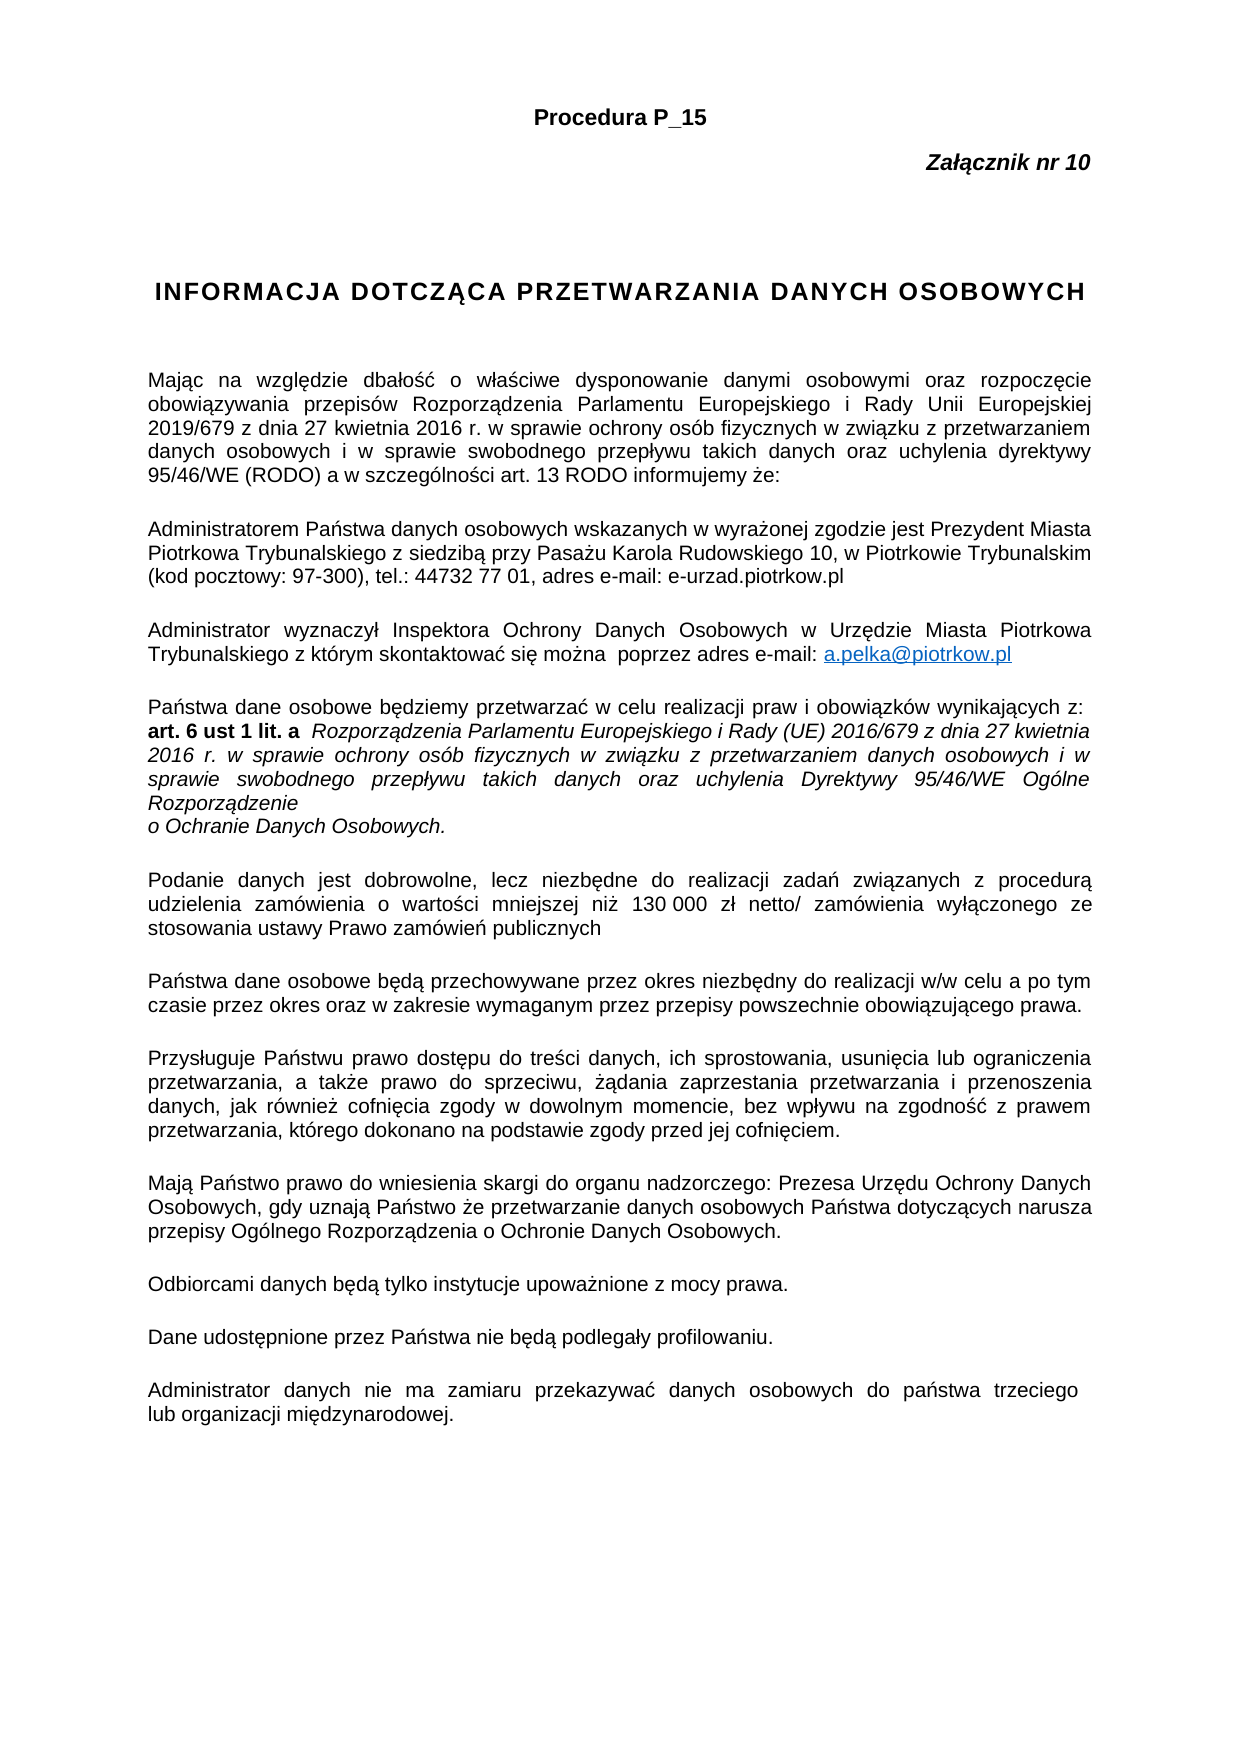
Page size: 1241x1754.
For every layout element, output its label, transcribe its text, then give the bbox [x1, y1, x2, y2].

text Przysługuje Państwu prawo dostępu do treści danych, ich sprostowania, usunięcia lub ograniczenia przetwarzania, a także prawo do sprzeciwu, żądania zaprzestania przetwarzania i przenoszenia danych, jak również cofnięcia zgody w dowolnym momencie, bez wpływu na zgodność z prawem przetwarzania, którego dokonano na podstawie zgody przed jej cofnięciem. [148, 1046, 1093, 1141]
text Dane udostępnione przez Państwa nie będą podlegały profilowaniu. [148, 1325, 1093, 1349]
text Załącznik nr 10 [738, 148, 1093, 175]
text Administrator danych nie ma zamiaru przekazywać danych osobowych do państwa trzeciego lub organizacji międzynarodowej. [148, 1378, 1093, 1426]
text Państwa dane osobowe będą przechowywane przez okres niezbędny do realizacji w/w celu a po tym czasie przez okres oraz w zakresie wymaganym przez przepisy powszechnie obowiązującego prawa. [148, 968, 1093, 1016]
text Mając na względzie dbałość o właściwe dysponowanie danymi osobowymi oraz rozpoczęcie obowiązywania przepisów Rozporządzenia Parlamentu Europejskiego i Rady Unii Europejskiej 2019/679 z dnia 27 kwietnia 2016 r. w sprawie ochrony osób fizycznych w związku z przetwarzaniem danych osobowych i w sprawie swobodnego przepływu takich danych oraz uchylenia dyrektywy 95/46/WE (RODO) a w szczególności art. 13 RODO informujemy że: [148, 367, 1093, 487]
text Odbiorcami danych będą tylko instytucje upoważnione z mocy prawa. [148, 1272, 1093, 1296]
text Procedura P_15 [148, 103, 1093, 130]
text Administratorem Państwa danych osobowych wskazanych w wyrażonej zgodzie jest Prezydent Miasta Piotrkowa Trybunalskiego z siedzibą przy Pasażu Karola Rudowskiego 10, w Piotrkowie Trybunalskim (kod pocztowy: 97-300), tel.: 44732 77 01, adres e-mail: e-urzad.piotrkow.pl [148, 516, 1093, 588]
text Mają Państwo prawo do wniesienia skargi do organu nadzorczego: Prezesa Urzędu Ochrony Danych Osobowych, gdy uznają Państwo że przetwarzanie danych osobowych Państwa dotyczących narusza przepisy Ogólnego Rozporządzenia o Ochronie Danych Osobowych. [148, 1171, 1093, 1242]
text Podanie danych jest dobrowolne, lecz niezbędne do realizacji zadań związanych z procedurą udzielenia zamówienia o wartości mniejszej niż 130 000 zł netto/ zamówienia wyłączonego ze stosowania ustawy Prawo zamówień publicznych [148, 867, 1093, 939]
text INFORMACJA DOTCZĄCA PRZETWARZANIA DANYCH OSOBOWYCH [148, 277, 1093, 305]
text Państwa dane osobowe będziemy przetwarzać w celu realizacji praw i obowiązków wynikających z: art. 6 ust 1 lit. a Rozporządzenia Parlamentu Europejskiego i Rady (UE) 2016/679 z dnia 27 kwietnia 2016 r. w sprawie ochrony osób fizycznych w związku z przetwarzaniem danych osobowych i w sprawie swobodnego przepływu takich danych oraz uchylenia Dyrektywy 95/46/WE Ogólne Rozporządzenie o Ochranie Danych Osobowych. [148, 694, 1093, 838]
text Administrator wyznaczył Inspektora Ochrony Danych Osobowych w Urzędzie Miasta Piotrkowa Trybunalskiego z którym skontaktować się można poprzez adres e-mail: a.pelka@piotrkow.pl [148, 617, 1093, 665]
